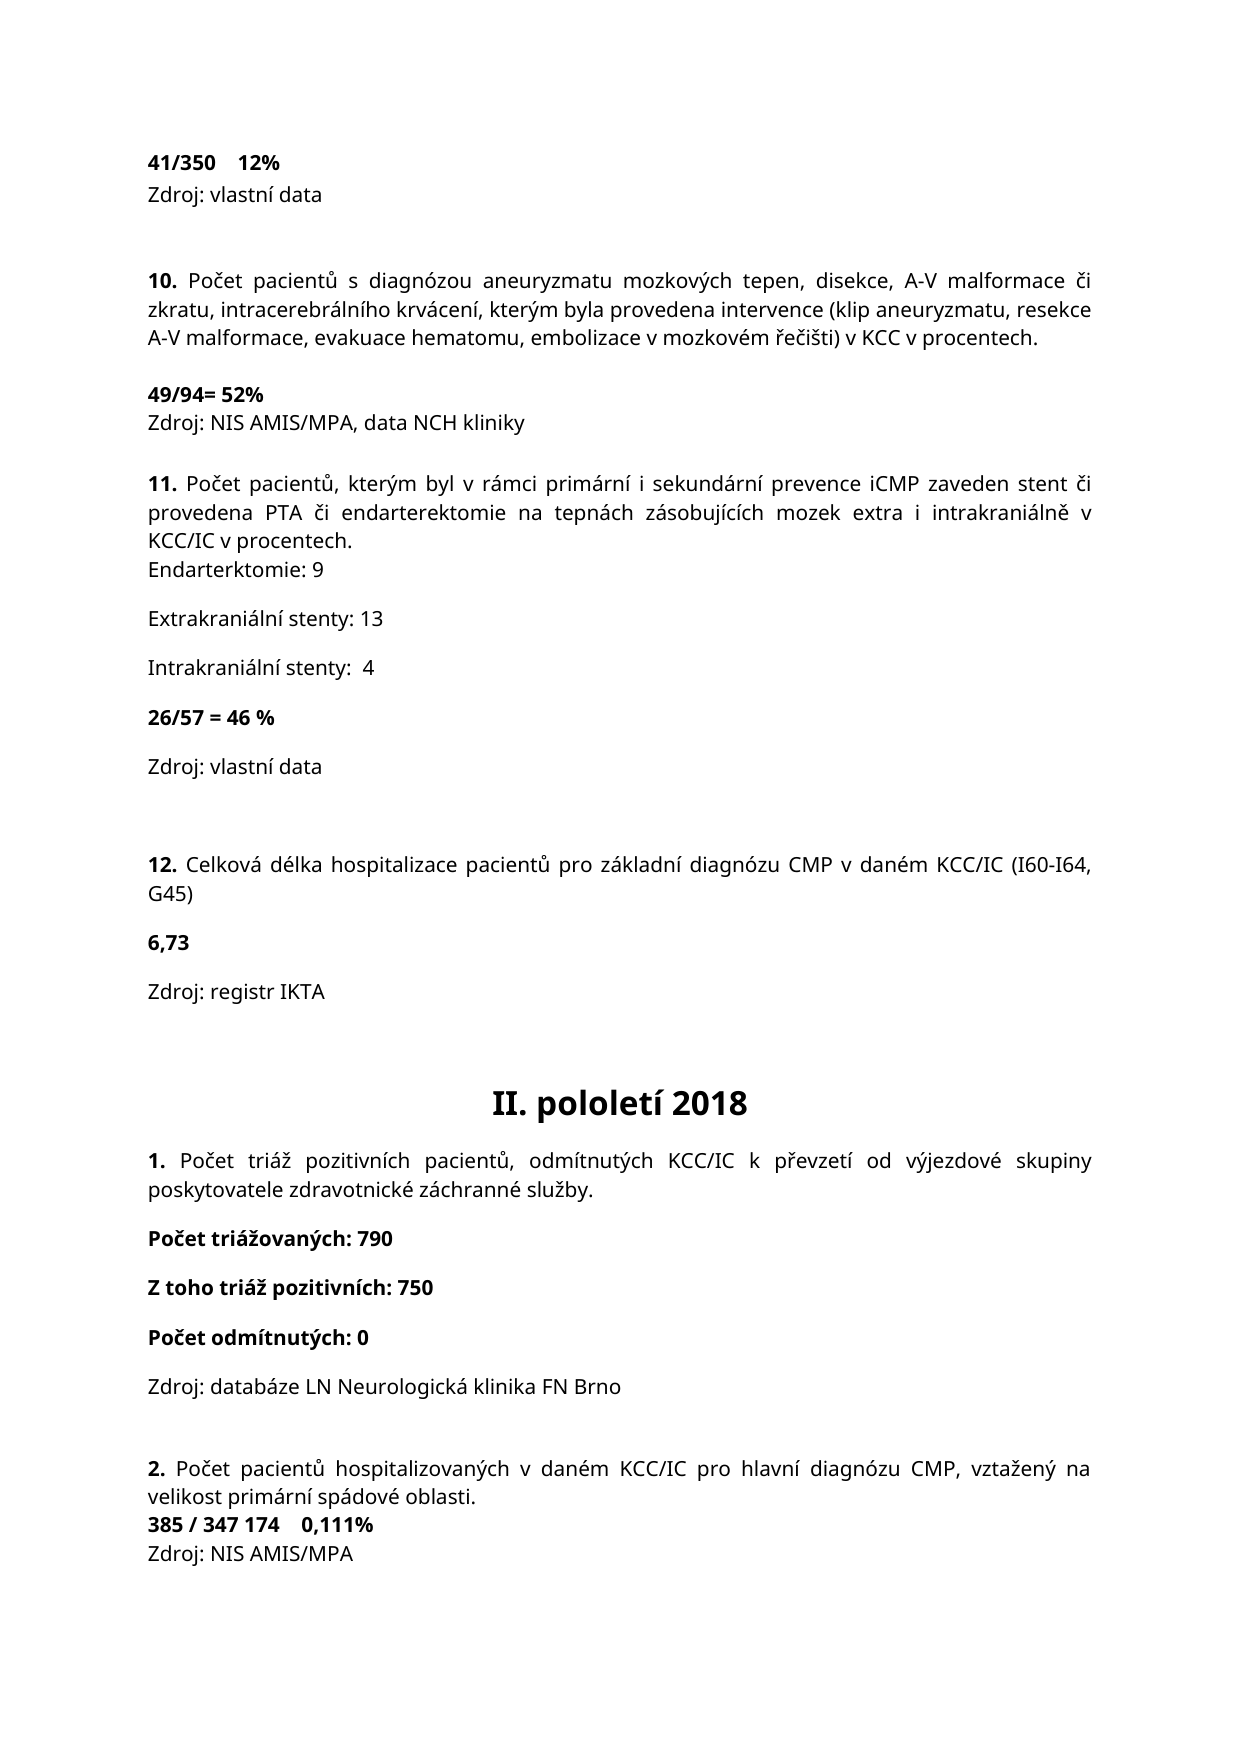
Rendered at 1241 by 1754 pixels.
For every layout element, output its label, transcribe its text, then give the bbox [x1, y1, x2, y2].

text Intrakraniální stenty: 4 [148, 653, 1093, 682]
text Z toho triáž pozitivních: 750 [148, 1273, 1093, 1302]
text Zdroj: NIS AMIS/MPA [148, 1539, 1093, 1567]
text 12. Celková délka hospitalizace pacientů pro základní diagnózu CMP v daném KCC/IC (I60-I64, G45) [148, 850, 1093, 907]
text Zdroj: vlastní data [148, 180, 1093, 209]
text Zdroj: registr IKTA [148, 977, 1093, 1006]
text Počet triážovaných: 790 [148, 1224, 1093, 1252]
text 2. Počet pacientů hospitalizovaných v daném KCC/IC pro hlavní diagnózu CMP, vztažený na velikost primární spádové oblasti. [148, 1454, 1093, 1511]
text II. pololetí 2018 [148, 1080, 1093, 1126]
text Zdroj: databáze LN Neurologická klinika FN Brno [148, 1372, 1093, 1400]
text 26/57 = 46 % [148, 703, 1093, 731]
text 385 / 347 174 0,111% [148, 1511, 1093, 1539]
text 6,73 [148, 928, 1093, 957]
text 10. Počet pacientů s diagnózou aneuryzmatu mozkových tepen, disekce, A-V malformace či zkratu, intracerebrálního krvácení, kterým byla provedena intervence (klip aneuryzmatu, resekce A-V malformace, evakuace hematomu, embolizace v mozkovém řečišti) v KCC v procentech. [148, 266, 1093, 352]
text 1. Počet triáž pozitivních pacientů, odmítnutých KCC/IC k převzetí od výjezdové skupiny poskytovatele zdravotnické záchranné služby. [148, 1146, 1093, 1203]
text Extrakraniální stenty: 13 [148, 604, 1093, 632]
text 49/94= 52% [148, 380, 1093, 408]
text 41/350 12% [148, 148, 1093, 176]
text Zdroj: NIS AMIS/MPA, data NCH kliniky [148, 408, 1093, 437]
text Zdroj: vlastní data [148, 752, 1093, 780]
text Počet odmítnutých: 0 [148, 1323, 1093, 1351]
text 11. Počet pacientů, kterým byl v rámci primární i sekundární prevence iCMP zaveden stent či provedena PTA či endarterektomie na tepnách zásobujících mozek extra i intrakraniálně v KCC/IC v procentech. [148, 469, 1093, 555]
text Endarterktomie: 9 [148, 555, 1093, 583]
